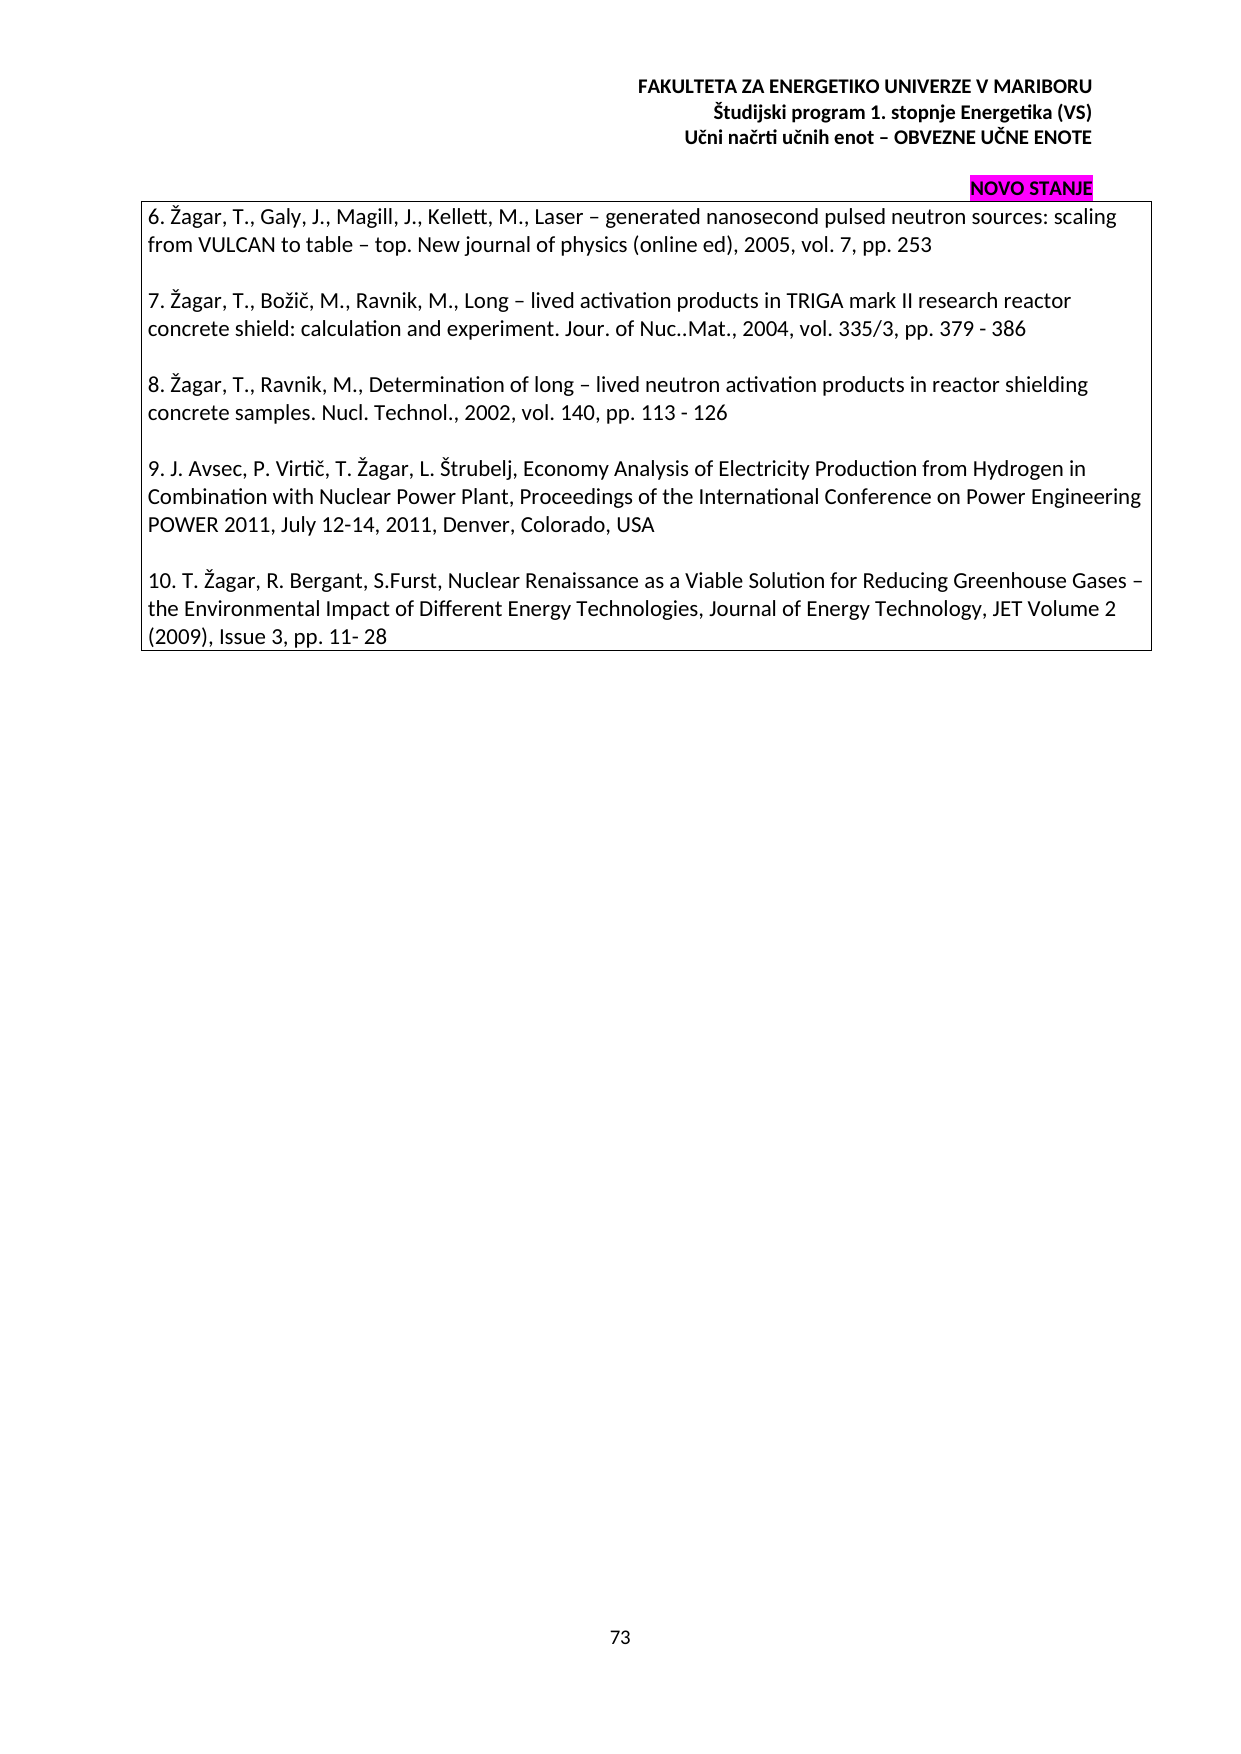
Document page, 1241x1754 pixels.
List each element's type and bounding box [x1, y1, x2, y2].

table_cell [142, 202, 1151, 650]
